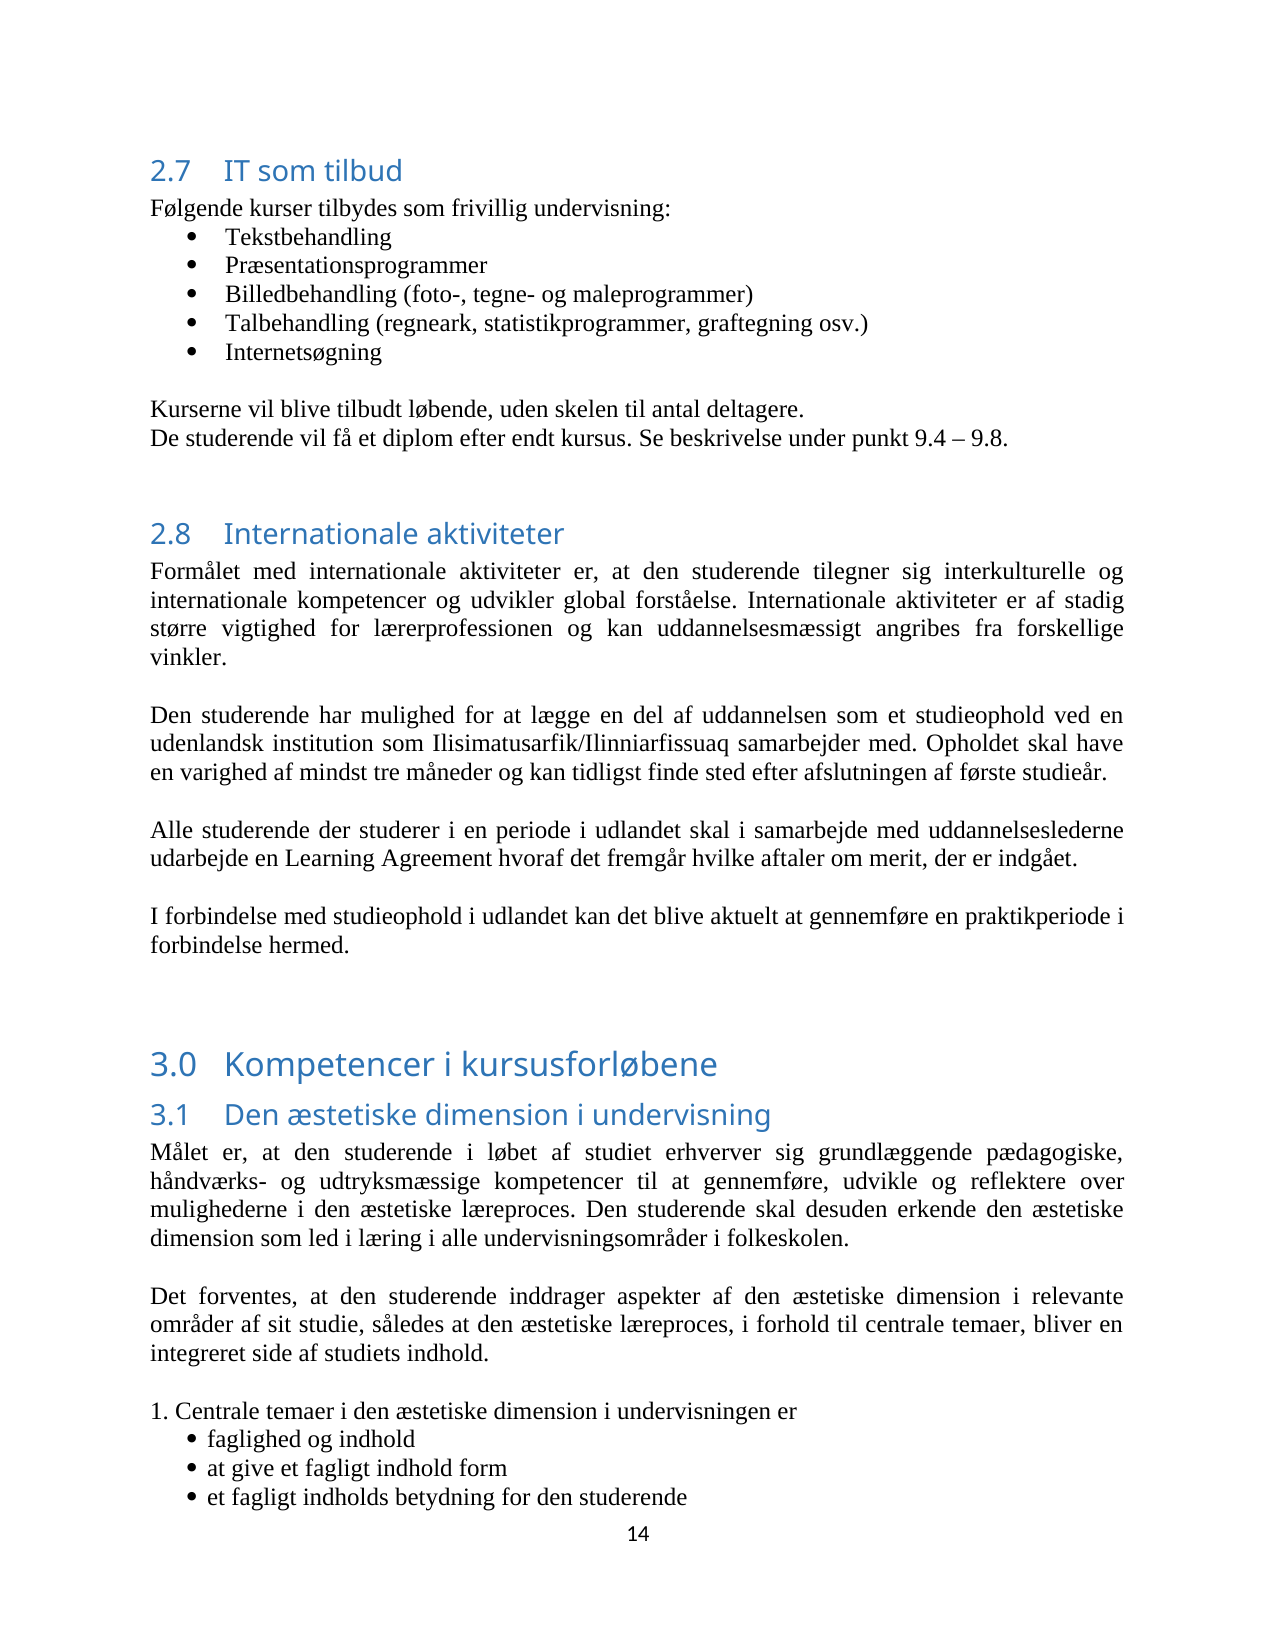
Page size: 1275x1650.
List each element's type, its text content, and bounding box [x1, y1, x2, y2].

text Følgende kurser tilbydes som frivillig undervisning: [150, 193, 1125, 222]
text I forbindelse med studieophold i udlandet kan det blive aktuelt at gennemføre en praktikperiode i forbindelse hermed. [150, 901, 1125, 958]
list et fagligt indholds betydning for den studerende [187, 1482, 1125, 1511]
list Tekstbehandling [187, 222, 1125, 250]
text Formålet med internationale aktiviteter er, at den studerende tilegner sig interkulturelle og internationale kompetencer og udvikler global forståelse. Internationale aktiviteter er af stadig større vigtighed for lærerprofessionen og kan uddannelsesmæssigt angribes fra forskellige vinkler. [150, 556, 1125, 671]
text Kurserne vil blive tilbudt løbende, uden skelen til antal deltagere. [150, 394, 1125, 423]
list at give et fagligt indhold form [187, 1453, 1125, 1482]
subtitle 3.0 Kompetencer i kursusforløbene [150, 1041, 1125, 1086]
subtitle 2.7 IT som tilbud [150, 150, 1125, 190]
text 1. Centrale temaer i den æstetiske dimension i undervisningen er [150, 1396, 1125, 1424]
text De studerende vil få et diplom efter endt kursus. Se beskrivelse under punkt 9.4 – 9.8. [150, 423, 1125, 452]
list faglighed og indhold [187, 1424, 1125, 1453]
list Internetsøgning [187, 337, 1125, 365]
text Målet er, at den studerende i løbet af studiet erhverver sig grundlæggende pædagogiske, håndværks- og udtryksmæssige kompetencer til at gennemføre, udvikle og reflektere over mulighederne i den æstetiske læreproces. Den studerende skal desuden erkende den æstetiske dimension som led i læring i alle undervisningsområder i folkeskolen. [150, 1137, 1125, 1252]
text Den studerende har mulighed for at lægge en del af uddannelsen som et studieophold ved en udenlandsk institution som Ilisimatusarfik/Ilinniarfissuaq samarbejder med. Opholdet skal have en varighed af mindst tre måneder og kan tidligst finde sted efter afslutningen af første studieår. [150, 700, 1125, 786]
list Talbehandling (regneark, statistikprogrammer, graftegning osv.) [187, 308, 1125, 337]
text Det forventes, at den studerende inddrager aspekter af den æstetiske dimension i relevante områder af sit studie, således at den æstetiske læreproces, i forhold til centrale temaer, bliver en integreret side af studiets indhold. [150, 1281, 1125, 1367]
list Billedbehandling (foto-, tegne- og maleprogrammer) [187, 279, 1125, 308]
subtitle 2.8 Internationale aktiviteter [150, 513, 1125, 553]
text Alle studerende der studerer i en periode i udlandet skal i samarbejde med uddannelseslederne udarbejde en Learning Agreement hvoraf det fremgår hvilke aftaler om merit, der er indgået. [150, 815, 1125, 872]
subtitle 3.1 Den æstetiske dimension i undervisning [150, 1094, 1125, 1134]
list Præsentationsprogrammer [187, 250, 1125, 279]
